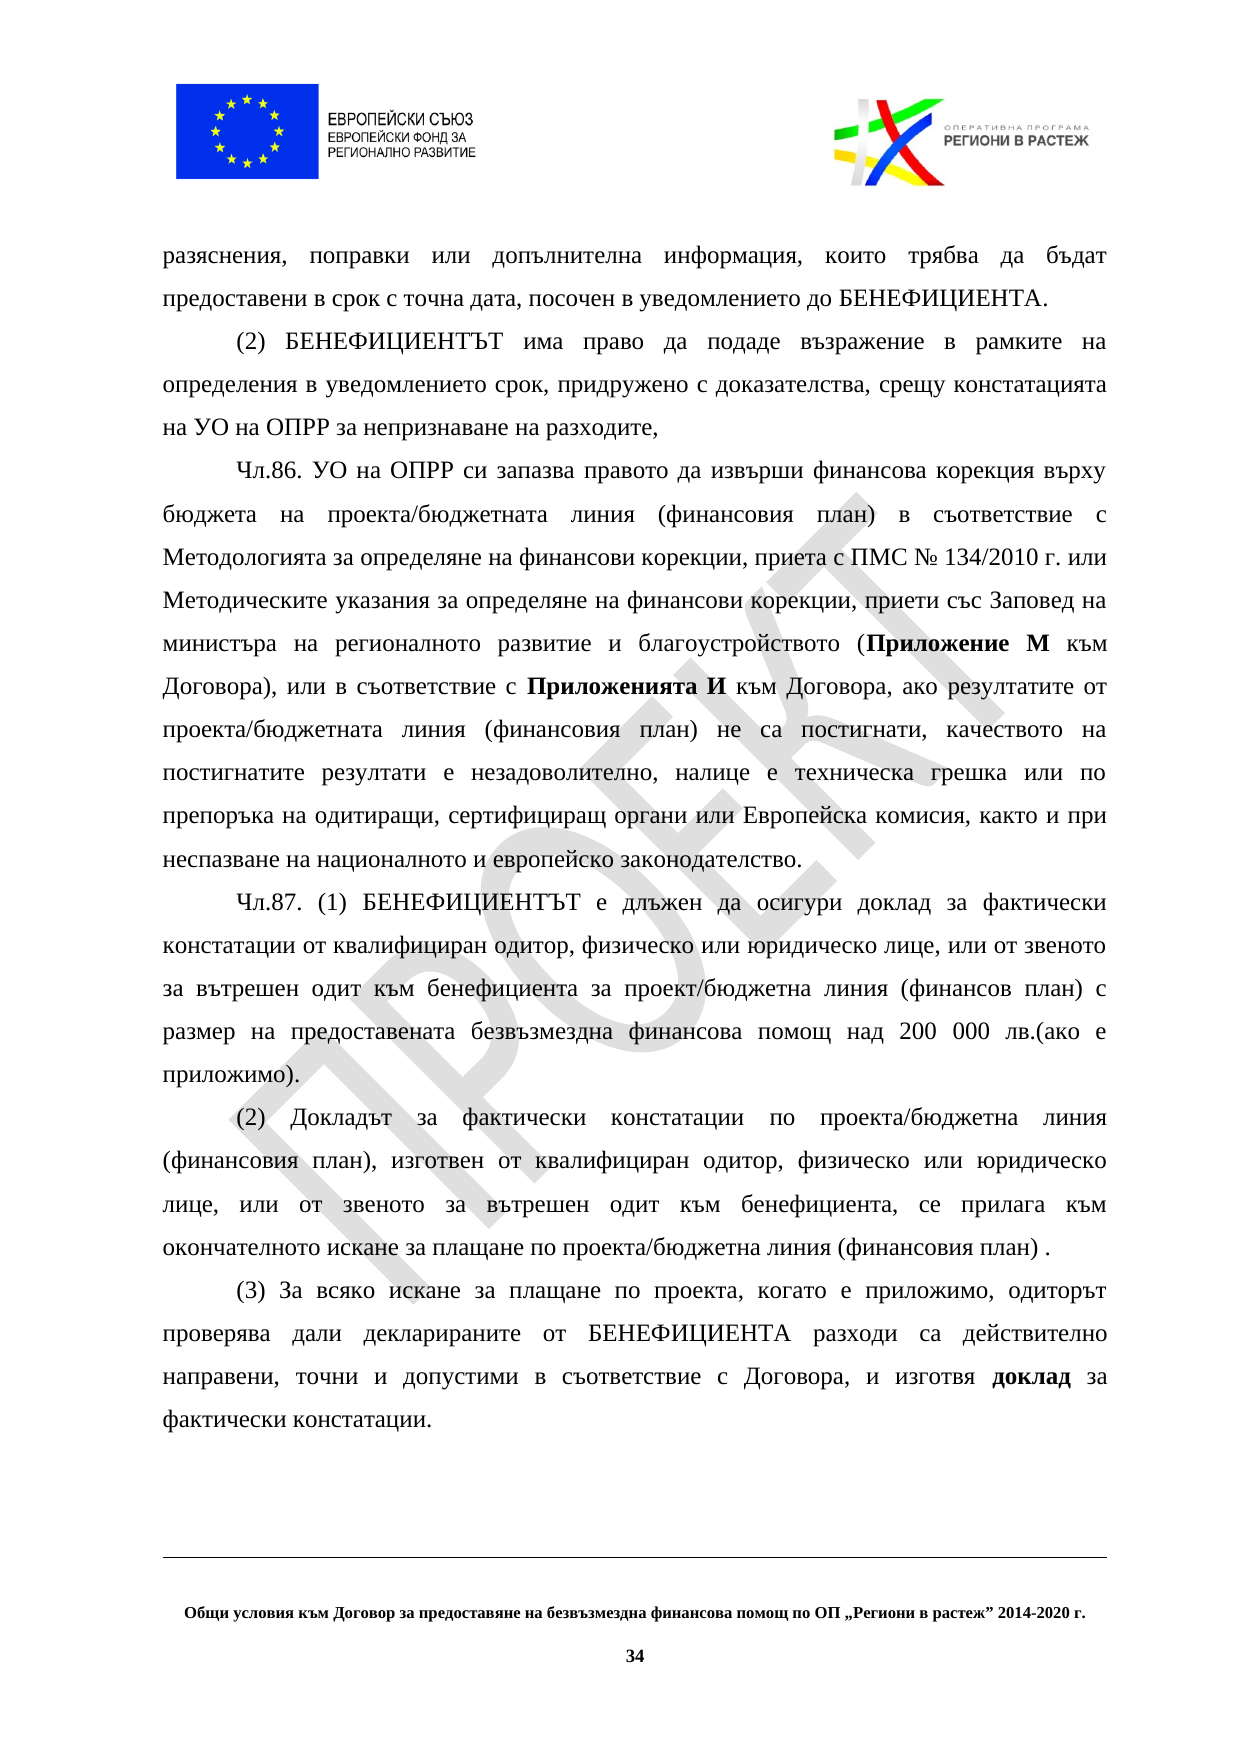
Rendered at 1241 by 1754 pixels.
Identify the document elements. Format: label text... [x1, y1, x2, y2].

text (2) Докладът за фактически констатации по проекта/бюджетна линия (финансовия план), изготвен от квалифициран одитор, физическо или юридическо лице, или от звеното за вътрешен одит към бенефициента, се прилага към окончателното искане за плащане по проекта/бюджетна линия (финансовия план) . [162, 1102, 1107, 1261]
picture [162, 73, 502, 192]
text (3) За всяко искане за плащане по проекта, когато е приложимо, одиторът проверява дали декларираните от Бенефициента разходи са действително направени, точни и допустими в съответствие с Договора, и изготвя доклад за фактически констатации. [162, 1275, 1107, 1433]
text Чл.87. (1) Бенефициентът е длъжен да осигури доклад за фактически констатации от квалифициран одитор, физическо или юридическо лице, или от звеното за вътрешен одит към бенефициента за проект/бюджетна линия (финансов план) с размер на предоставената безвъзмездна финансова помощ над 200 000 лв.(ако е приложимо). [162, 887, 1107, 1088]
picture [820, 92, 1108, 192]
text Чл.86. УО на ОПРР си запазва правото да извърши финансова корекция върху бюджета на проекта/бюджетната линия (финансовия план) в съответствие с Методологията за определяне на финансови корекции, приета с ПМС № 134/2010 г. или Методическите указания за определяне на финансови корекции, приети със Заповед на министъра на регионалното развитие и благоустройството (Приложение М към Договора), или в съответствие с Приложенията И към Договора, ако резултатите от проекта/бюджетната линия (финансовия план) не са постигнати, качеството на постигнатите резултати е незадоволително, налице е техническа грешка или по препоръка на одитиращи, сертифициращ органи или Европейска комисия, както и при неспазване на националното и европейско законодателство. [162, 456, 1107, 872]
text (2) Бенефициентът има право да подаде възражение в рамките на определения в уведомлението срок, придружено с доказателства, срещу констатацията на УО на ОПРР за непризнаване на разходите, [162, 326, 1107, 441]
